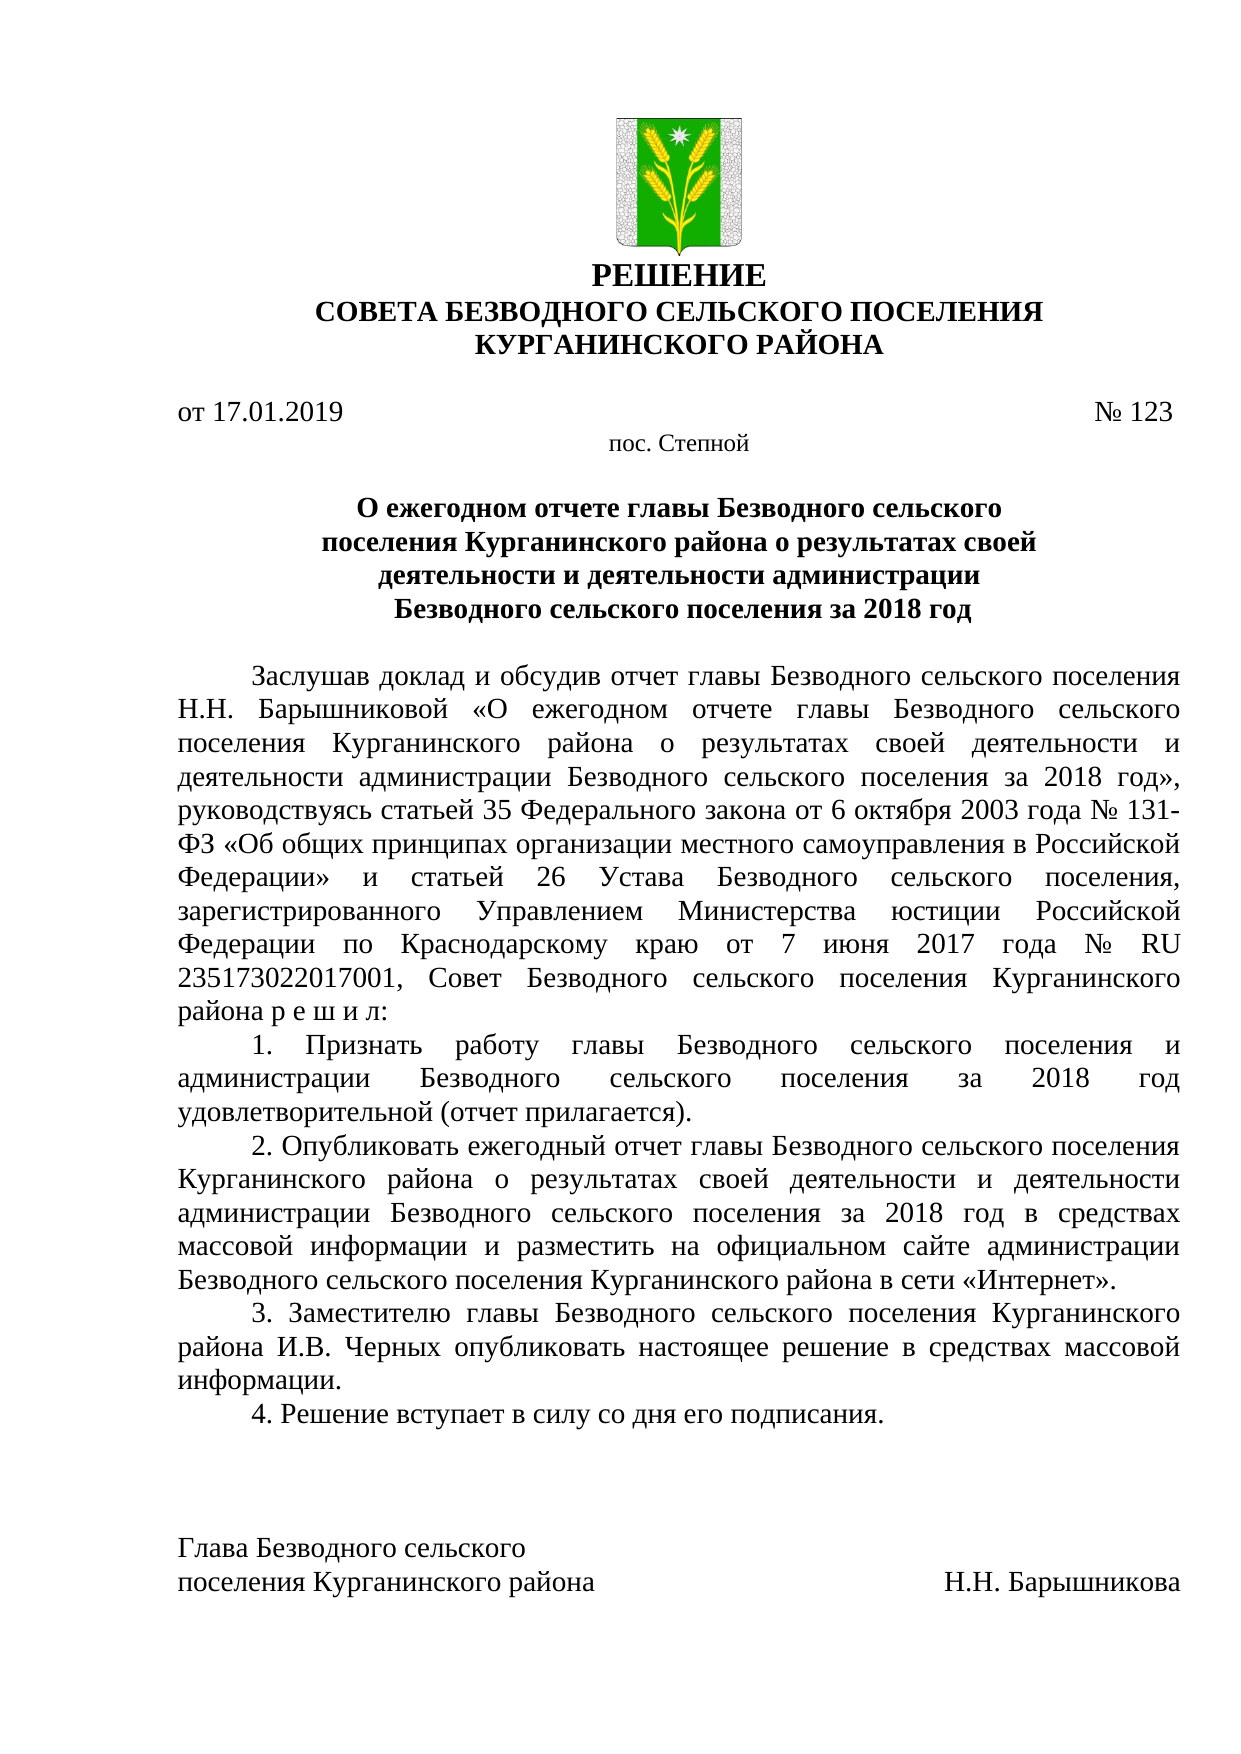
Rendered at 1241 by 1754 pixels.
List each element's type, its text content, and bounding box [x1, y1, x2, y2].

text РЕШЕНИЕ [177, 256, 1181, 294]
text О ежегодном отчете главы Безводного сельского [177, 490, 1181, 524]
picture [616, 118, 742, 256]
text деятельности и деятельности администрации [177, 557, 1181, 591]
text пос. Степной [177, 428, 1181, 457]
text Глава Безводного сельского [177, 1530, 1181, 1564]
text 3. Заместителю главы Безводного сельского поселения Курганинского района И.В. Черных опубликовать настоящее решение в средствах массовой информации. [177, 1295, 1181, 1396]
text СОВЕТА БЕЗВОДНОГО СЕЛЬСКОГО ПОСЕЛЕНИЯ [177, 294, 1181, 327]
text КУРГАНИНСКОГО РАЙОНА [177, 327, 1181, 361]
text Безводного сельского поселения за 2018 год [177, 591, 1181, 624]
text поселения Курганинского района Н.Н. Барышникова [177, 1564, 1181, 1597]
text от 17.01.2019 № 123 [177, 394, 1181, 428]
text 2. Опубликовать ежегодный отчет главы Безводного сельского поселения Курганинского района о результатах своей деятельности и деятельности администрации Безводного сельского поселения за 2018 год в средствах массовой информации и разместить на официальном сайте администрации Безводного сельского поселения Курганинского района в сети «Интернет». [177, 1128, 1181, 1295]
text поселения Курганинского района о результатах своей [177, 524, 1181, 557]
text Заслушав доклад и обсудив отчет главы Безводного сельского поселения Н.Н. Барышниковой «О ежегодном отчете главы Безводного сельского поселения Курганинского района о результатах своей деятельности и деятельности администрации Безводного сельского поселения за 2018 год», руководствуясь статьей 35 Федерального закона от 6 октября 2003 года № 131- ФЗ «Об общих принципах организации местного самоуправления в Российской Федерации» и статьей 26 Устава Безводного сельского поселения, зарегистрированного Управлением Министерства юстиции Российской Федерации по Краснодарскому краю от 7 июня 2017 года № RU 235173022017001, Совет Безводного сельского поселения Курганинского района р е ш и л: [177, 658, 1181, 1027]
text 1. Признать работу главы Безводного сельского поселения и администрации Безводного сельского поселения за 2018 год удовлетворительной (отчет прилагается). [177, 1027, 1181, 1128]
text 4. Решение вступает в силу со дня его подписания. [177, 1396, 1181, 1429]
